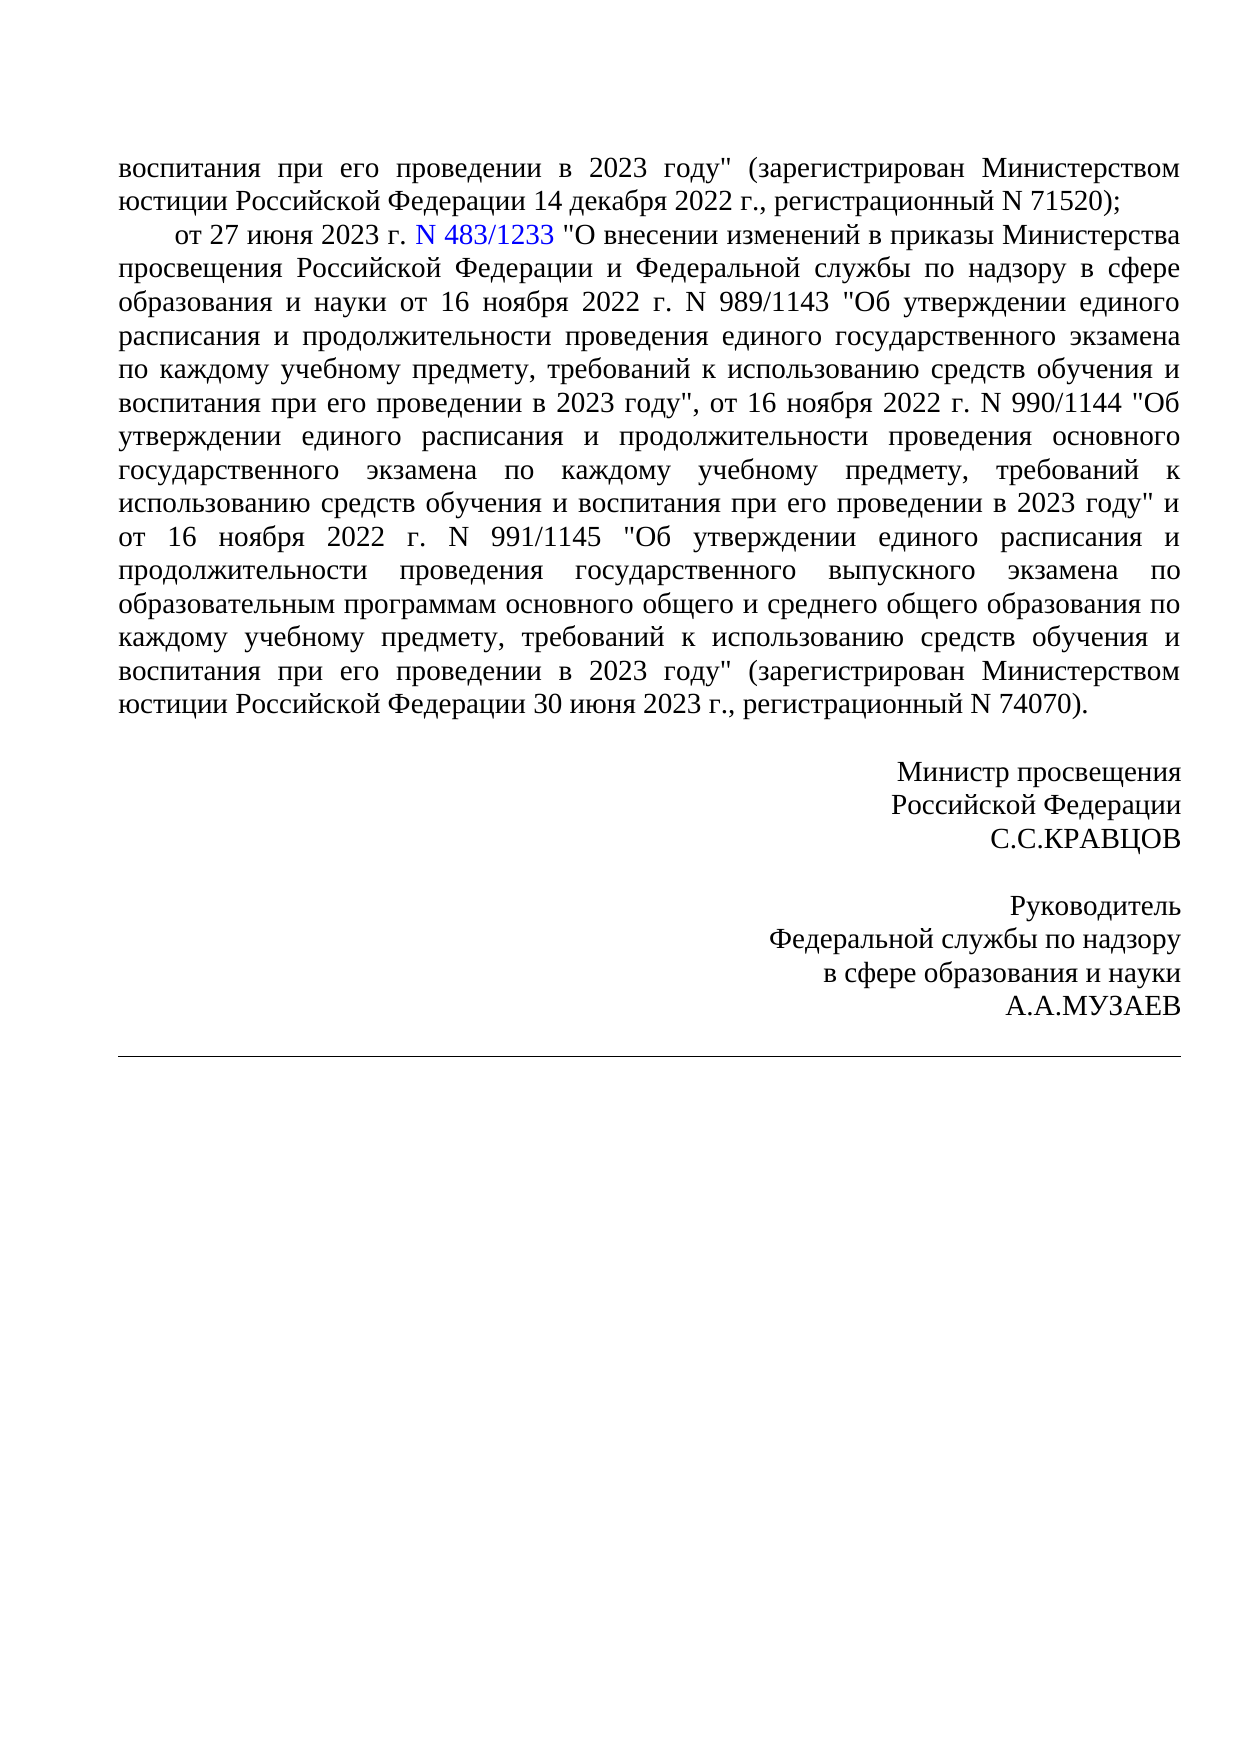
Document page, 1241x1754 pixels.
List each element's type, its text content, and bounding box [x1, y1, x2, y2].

text Руководитель [118, 888, 1181, 921]
text А.А.МУЗАЕВ [118, 988, 1181, 1022]
text Российской Федерации [118, 787, 1181, 821]
text Федеральной службы по надзору [118, 921, 1181, 955]
text в сфере образования и науки [118, 955, 1181, 988]
text от 27 июня 2023 г. N 483/1233 "О внесении изменений в приказы Министерства просвещения Российской Федерации и Федеральной службы по надзору в сфере образования и науки от 16 ноября 2022 г. N 989/1143 "Об утверждении единого расписания и продолжительности проведения единого государственного экзамена по каждому учебному предмету, требований к использованию средств обучения и воспитания при его проведении в 2023 году", от 16 ноября 2022 г. N 990/1144 "Об утверждении единого расписания и продолжительности проведения основного государственного экзамена по каждому учебному предмету, требований к использованию средств обучения и воспитания при его проведении в 2023 году" и от 16 ноября 2022 г. N 991/1145 "Об утверждении единого расписания и продолжительности проведения государственного выпускного экзамена по образовательным программам основного общего и среднего общего образования по каждому учебному предмету, требований к использованию средств обучения и воспитания при его проведении в 2023 году" (зарегистрирован Министерством юстиции Российской Федерации 30 июня 2023 г., регистрационный N 74070). [118, 217, 1181, 720]
text Министр просвещения [118, 754, 1181, 787]
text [118, 150, 1181, 217]
text С.С.КРАВЦОВ [118, 821, 1181, 854]
